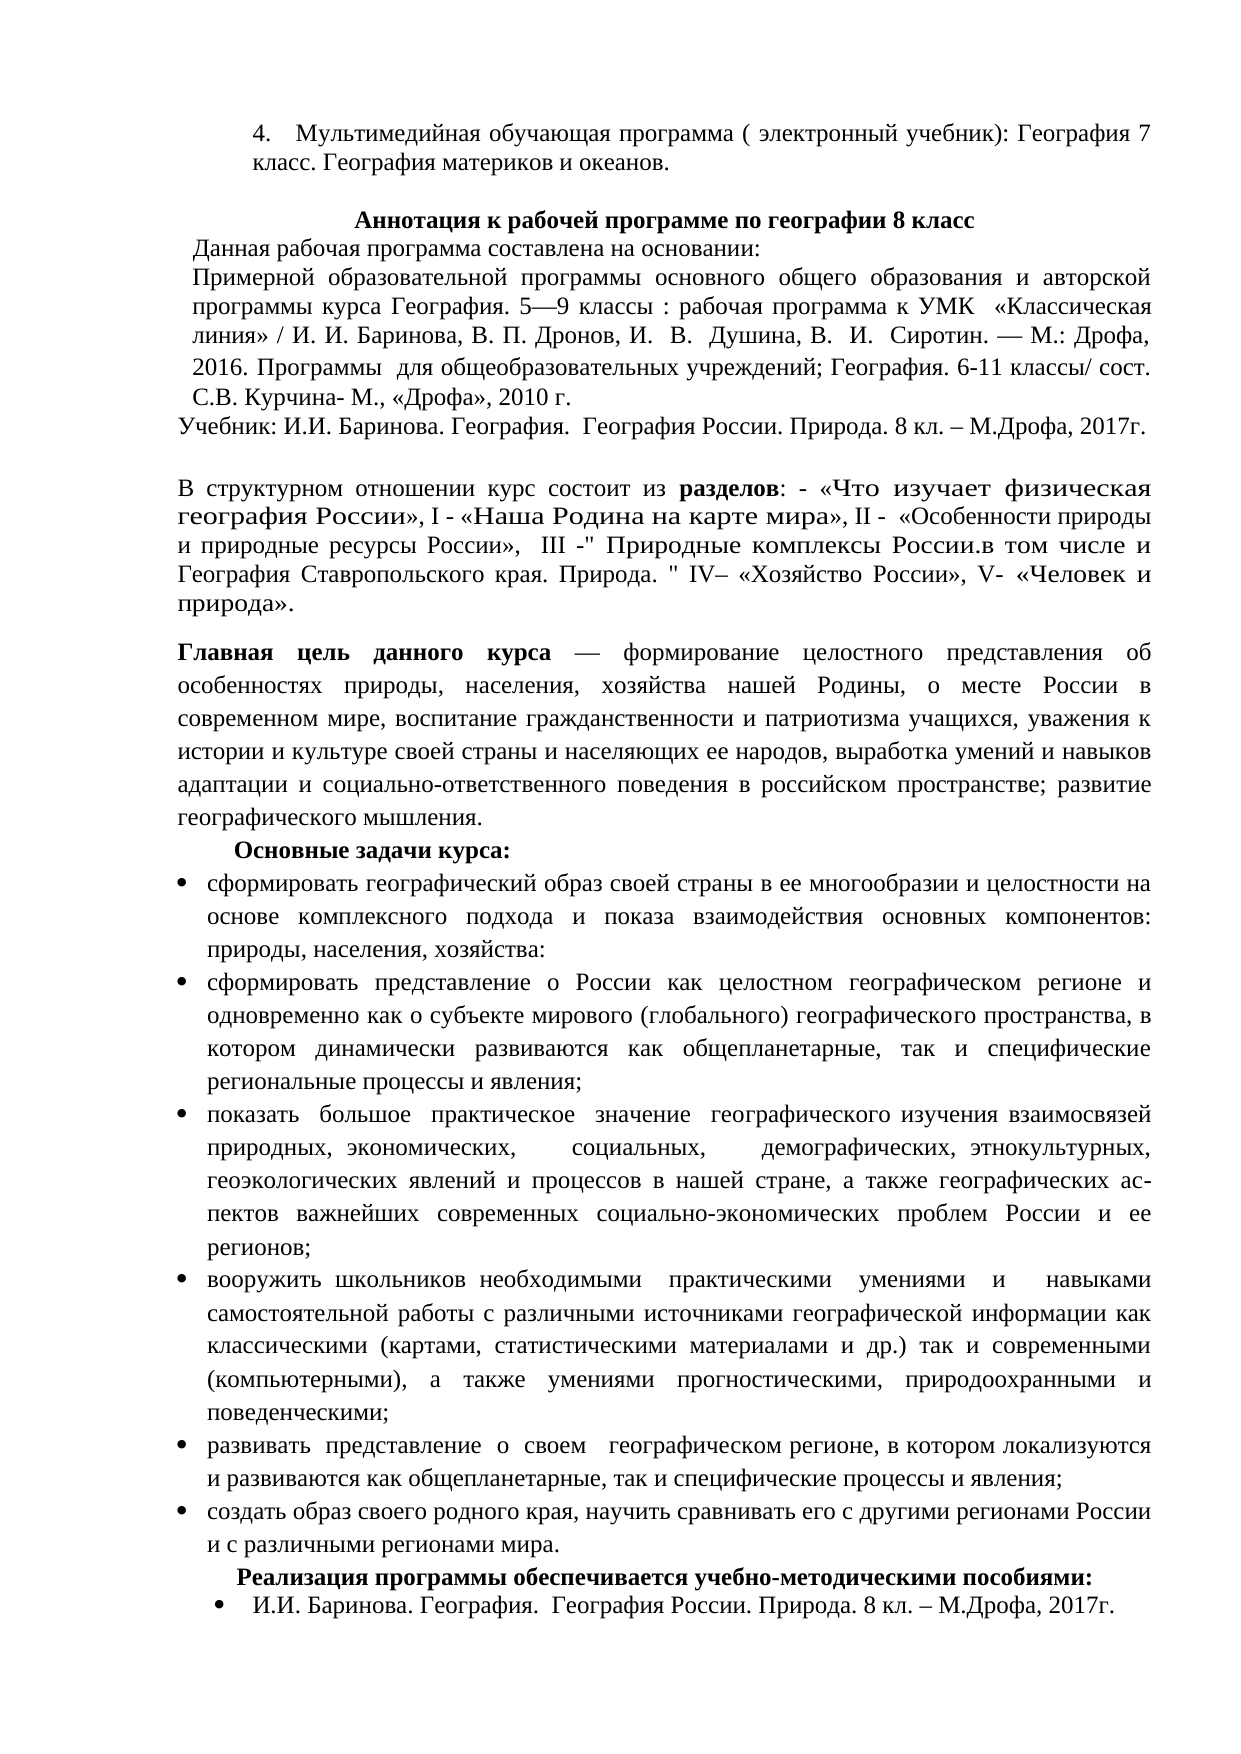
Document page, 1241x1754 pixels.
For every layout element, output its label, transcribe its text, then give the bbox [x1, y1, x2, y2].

text Учебник: И.И. Баринова. География. География России. Природа. 8 кл. – М.Дрофа, 2017г. [177, 411, 1152, 439]
list создать образ своего родного края, научить сравнивать его с другими регионами России и с различными регионами мира. [177, 1496, 1152, 1557]
text Примерной образовательной программы основного общего образования и авторской программы курса География. 5—9 классы : рабочая программа к УМК «Классическая линия» / И. И. Баринова, В. П. Дронов, И. В. Душина, В. И. Сиротин. — М.: Дрофа, 2016. Программы для общеобразовательных учреждений; География. 6-11 классы/ сост. С.В. Курчина- М., «Дрофа», 2010 г. [192, 262, 1152, 411]
list И.И. Баринова. География. География России. Природа. 8 кл. – М.Дрофа, 2017г. [215, 1591, 1152, 1619]
text Основные задачи курса: [177, 835, 1152, 864]
list вооружить школьников необходимыми практическими умениями и навыками самостоятельной работы с различными источниками географической информации как классическими (картами, статистическими материалами и др.) так и современными (компьютерными), а также умениями прогностическими, природоохранными и поведенческими; [177, 1264, 1152, 1425]
text Аннотация к рабочей программе по географии 8 класс [177, 205, 1152, 233]
text 4. Мультимедийная обучающая программа ( электронный учебник): География 7 класс. География материков и океанов. [252, 118, 1152, 176]
list сформировать представление о России как целостном географическом регионе и одновременно как о субъекте мирового (глобального) географического пространства, в котором динамически развиваются как общепланетарные, так и специфические региональные процессы и явления; [177, 967, 1152, 1095]
text Реализация программы обеспечивается учебно-методическими пособиями: [177, 1562, 1152, 1591]
text В структурном отношении курс состоит из разделов: - «Что изучает физическая география России», I - «Наша Родина на карте мира», II - «Особенности природы и природные ресурсы России», III -" Природные комплексы России.в том числе и География Ставропольского края. Природа. " IV– «Хозяйство России», V- «Человек и природа». [177, 473, 1152, 616]
list показать большое практическое значение географического изучения взаимосвязей природных, экономических, социальных, демографических, этнокультурных, геоэкологических явлений и процессов в нашей стране, а также географических аспектов важнейших современных социально-экономических проблем России и ее регионов; [177, 1099, 1152, 1260]
list развивать представление о своем географическом регионе, в котором локализуются и развиваются как общепланетарные, так и специфические процессы и явления; [177, 1430, 1152, 1491]
text Главная цель данного курса — формирование целостного представления об особенностях природы, населения, хозяйства нашей Родины, о месте России в современном мире, воспитание гражданственности и патриотизма учащихся, уважения к истории и культуре своей страны и населяющих ее народов, выработка умений и навыков адаптации и социально-ответственного поведения в российском пространстве; развитие географического мышления. [177, 637, 1152, 831]
list сформировать географический образ своей страны в ее многообразии и целостности на основе комплексного подхода и показа взаимодействия основных компонентов: природы, населения, хозяйства: [177, 868, 1152, 963]
text Данная рабочая программа составлена на основании: [177, 233, 1152, 262]
